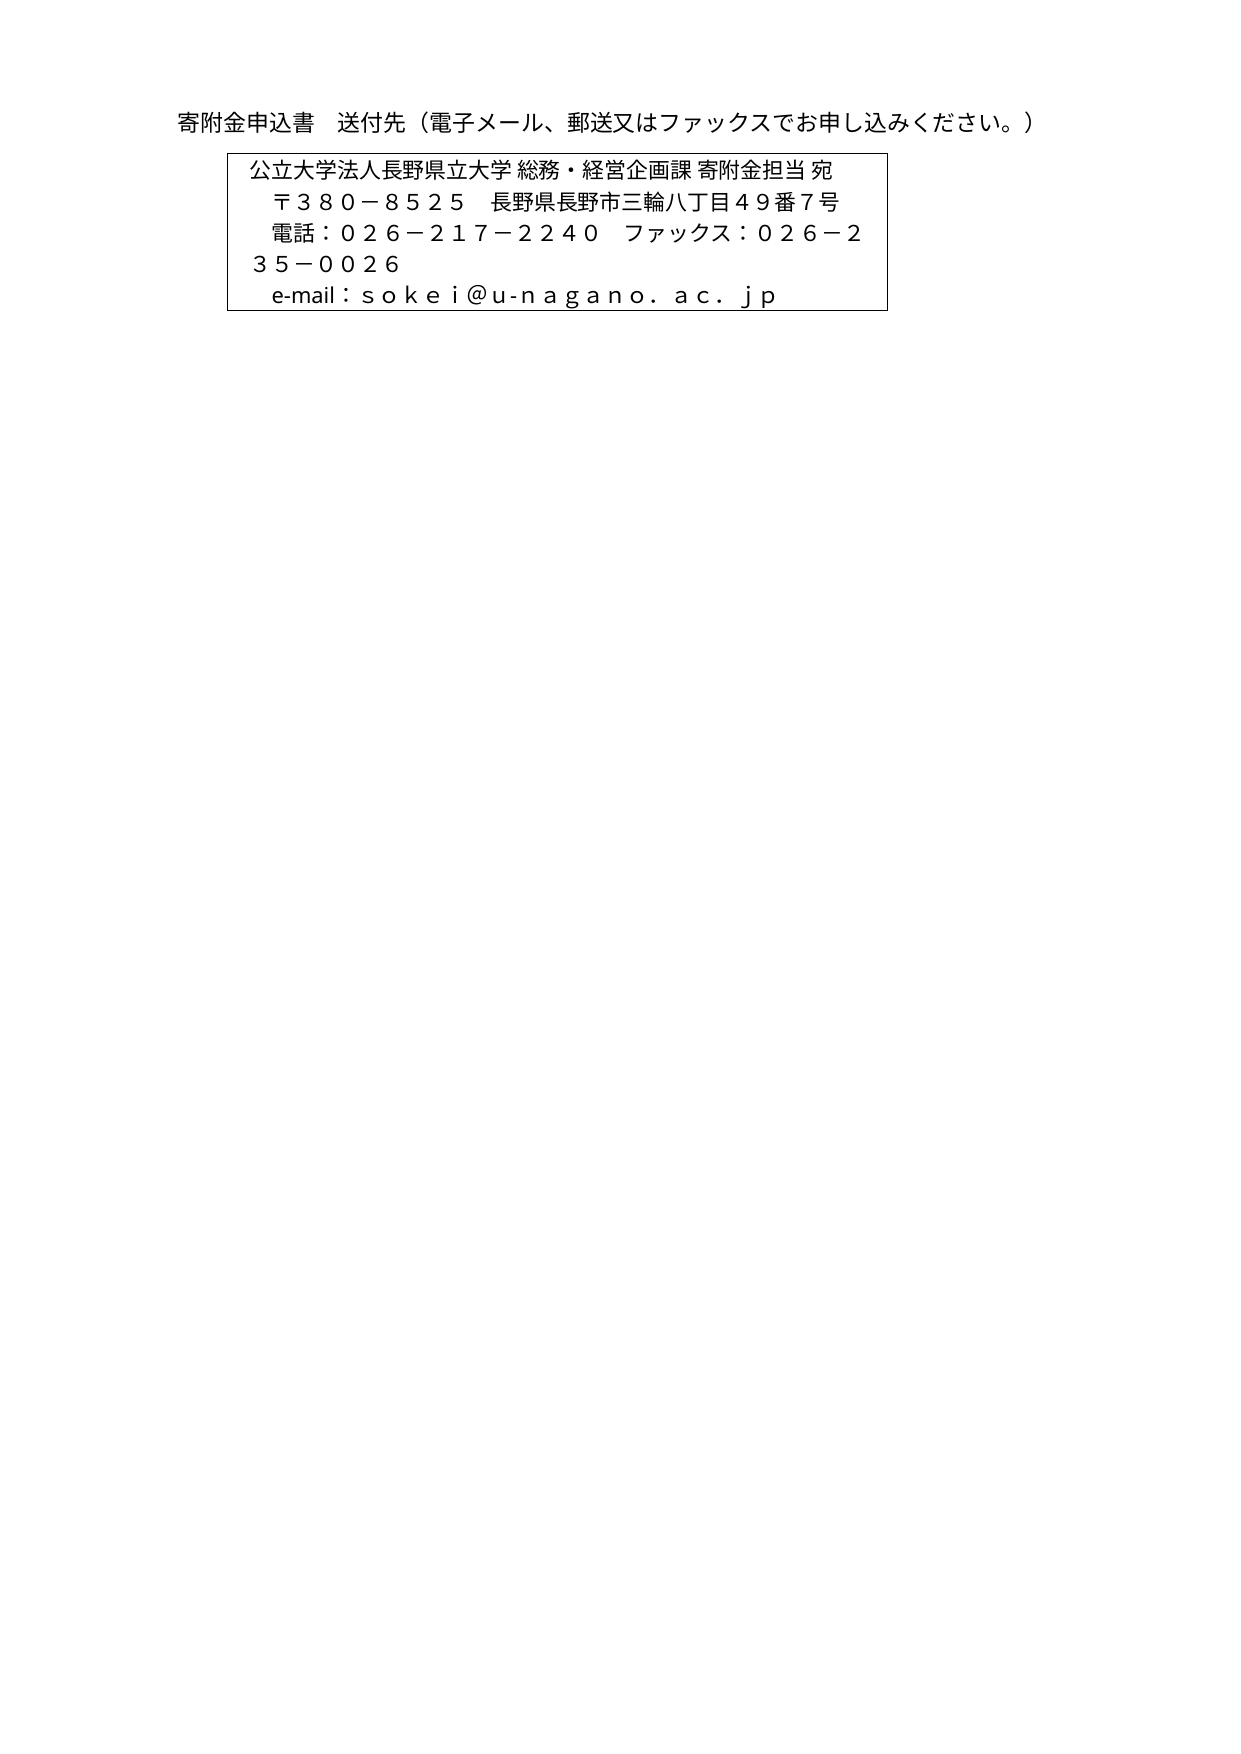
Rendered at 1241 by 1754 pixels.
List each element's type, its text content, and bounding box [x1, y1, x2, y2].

table_header 公立大学法人長野県立大学 総務・経営企画課 寄附金担当 宛 〒３８０－８５２５ 長野県長野市三輪八丁目４９番７号 電話：０２６－２１７－２２４０ ファックス：０２６－２３５－００２６ e-mail：ｓｏｋｅｉ＠ｕ-ｎａｇａｎｏ．ａｃ．ｊｐ [228, 154, 887, 310]
text 寄附金申込書 送付先（電子メール、郵送又はファックスでお申し込みください。） [177, 106, 1063, 138]
